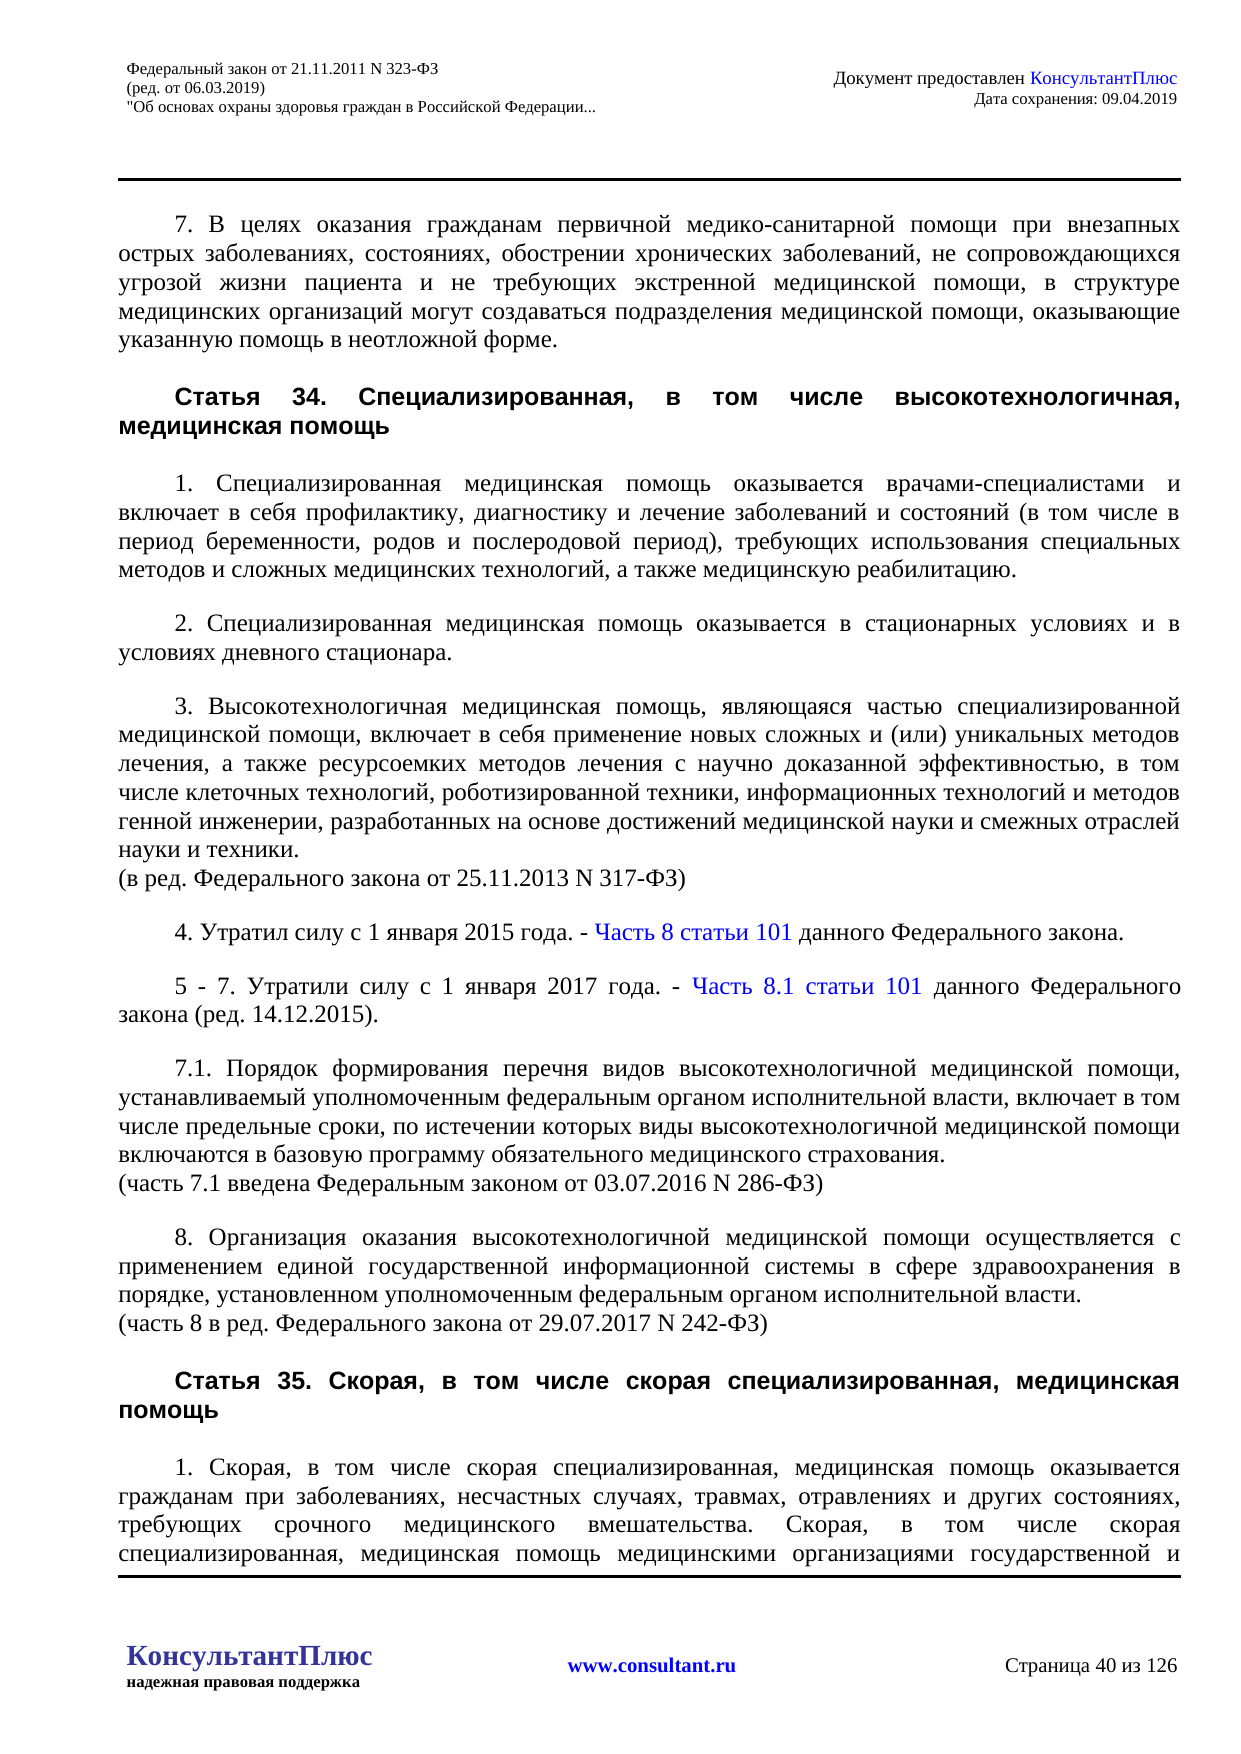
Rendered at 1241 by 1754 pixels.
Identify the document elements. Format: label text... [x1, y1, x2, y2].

text 3. Высокотехнологичная медицинская помощь, являющаяся частью специализированной медицинской помощи, включает в себя применение новых сложных и (или) уникальных методов лечения, а также ресурсоемких методов лечения с научно доказанной эффективностью, в том числе клеточных технологий, роботизированной техники, информационных технологий и методов генной инженерии, разработанных на основе достижений медицинской науки и смежных отраслей науки и техники. [118, 691, 1181, 863]
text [118, 1452, 1181, 1567]
text 7.1. Порядок формирования перечня видов высокотехнологичной медицинской помощи, устанавливаемый уполномоченным федеральным органом исполнительной власти, включает в том числе предельные сроки, по истечении которых виды высокотехнологичной медицинской помощи включаются в базовую программу обязательного медицинского страхования. [118, 1053, 1181, 1168]
text (в ред. Федерального закона от 25.11.2013 N 317-ФЗ) [118, 863, 1181, 892]
text 8. Организация оказания высокотехнологичной медицинской помощи осуществляется с применением единой государственной информационной системы в сфере здравоохранения в порядке, установленном уполномоченным федеральным органом исполнительной власти. [118, 1222, 1181, 1308]
text 7. В целях оказания гражданам первичной медико-санитарной помощи при внезапных острых заболеваниях, состояниях, обострении хронических заболеваний, не сопровождающихся угрозой жизни пациента и не требующих экстренной медицинской помощи, в структуре медицинских организаций могут создаваться подразделения медицинской помощи, оказывающие указанную помощь в неотложной форме. [118, 209, 1181, 353]
text 5 - 7. Утратили силу с 1 января 2017 года. - Часть 8.1 статьи 101 данного Федерального закона (ред. 14.12.2015). [118, 971, 1181, 1028]
text (часть 7.1 введена Федеральным законом от 03.07.2016 N 286-ФЗ) [118, 1168, 1181, 1197]
text 2. Специализированная медицинская помощь оказывается в стационарных условиях и в условиях дневного стационара. [118, 608, 1181, 666]
title Статья 35. Скорая, в том числе скорая специализированная, медицинская помощь [118, 1366, 1181, 1423]
text 4. Утратил силу с 1 января 2015 года. - Часть 8 статьи 101 данного Федерального закона. [118, 917, 1181, 946]
text (часть 8 в ред. Федерального закона от 29.07.2017 N 242-ФЗ) [118, 1308, 1181, 1337]
text 1. Специализированная медицинская помощь оказывается врачами-специалистами и включает в себя профилактику, диагностику и лечение заболеваний и состояний (в том числе в период беременности, родов и послеродовой период), требующих использования специальных методов и сложных медицинских технологий, а также медицинскую реабилитацию. [118, 468, 1181, 583]
title Статья 34. Специализированная, в том числе высокотехнологичная, медицинская помощь [118, 382, 1181, 439]
